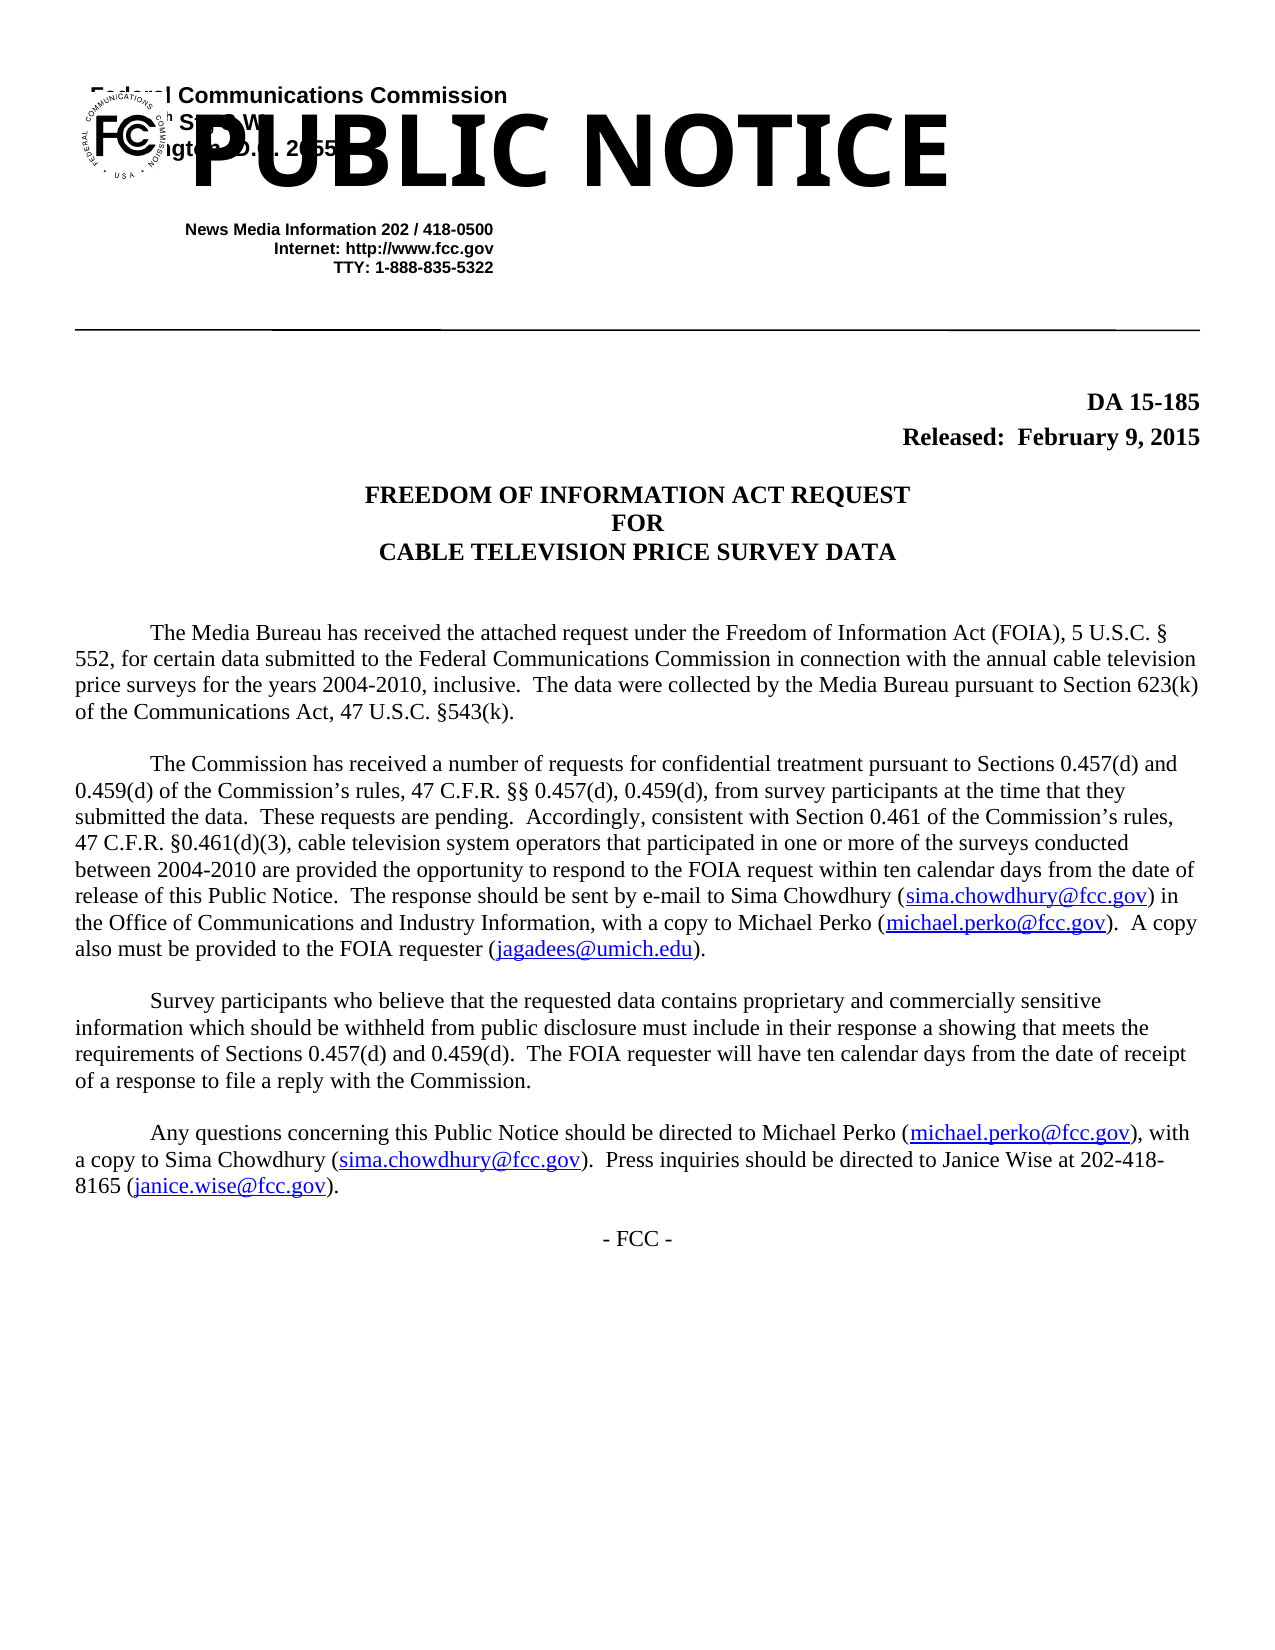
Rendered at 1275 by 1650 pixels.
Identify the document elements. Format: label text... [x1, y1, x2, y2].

text - FCC - [75, 1225, 1200, 1251]
text DA 15-185 [75, 387, 1200, 416]
text Any questions concerning this Public Notice should be directed to Michael Perko (michael.perko@fcc.gov), with a copy to Sima Chowdhury (sima.chowdhury@fcc.gov). Press inquiries should be directed to Janice Wise at 202-418-8165 (janice.wise@fcc.gov). [75, 1119, 1200, 1198]
text The Media Bureau has received the attached request under the Freedom of Information Act (FOIA), 5 U.S.C. § 552, for certain data submitted to the Federal Communications Commission in connection with the annual cable television price surveys for the years 2004-2010, inclusive. The data were collected by the Media Bureau pursuant to Section 623(k) of the Communications Act, 47 U.S.C. §543(k). [75, 619, 1200, 724]
text Released: February 9, 2015 [75, 422, 1200, 451]
text CABLE TELEVISION PRICE SURVEY DATA [75, 537, 1200, 566]
text FOR [75, 508, 1200, 537]
text FREEDOM OF INFORMATION ACT REQUEST [75, 480, 1200, 508]
text The Commission has received a number of requests for confidential treatment pursuant to Sections 0.457(d) and 0.459(d) of the Commission’s rules, 47 C.F.R. §§ 0.457(d), 0.459(d), from survey participants at the time that they submitted the data. These requests are pending. Accordingly, consistent with Section 0.461 of the Commission’s rules, 47 C.F.R. §0.461(d)(3), cable television system operators that participated in one or more of the surveys conducted between 2004-2010 are provided the opportunity to respond to the FOIA request within ten calendar days from the date of release of this Public Notice. The response should be sent by e-mail to Sima Chowdhury (sima.chowdhury@fcc.gov) in the Office of Communications and Industry Information, with a copy to Michael Perko (michael.perko@fcc.gov). A copy also must be provided to the FOIA requester (jagadees@umich.edu). [75, 750, 1200, 961]
text Survey participants who believe that the requested data contains proprietary and commercially sensitive information which should be withheld from public disclosure must include in their response a showing that meets the requirements of Sections 0.457(d) and 0.459(d). The FOIA requester will have ten calendar days from the date of receipt of a response to file a reply with the Commission. [75, 988, 1200, 1093]
